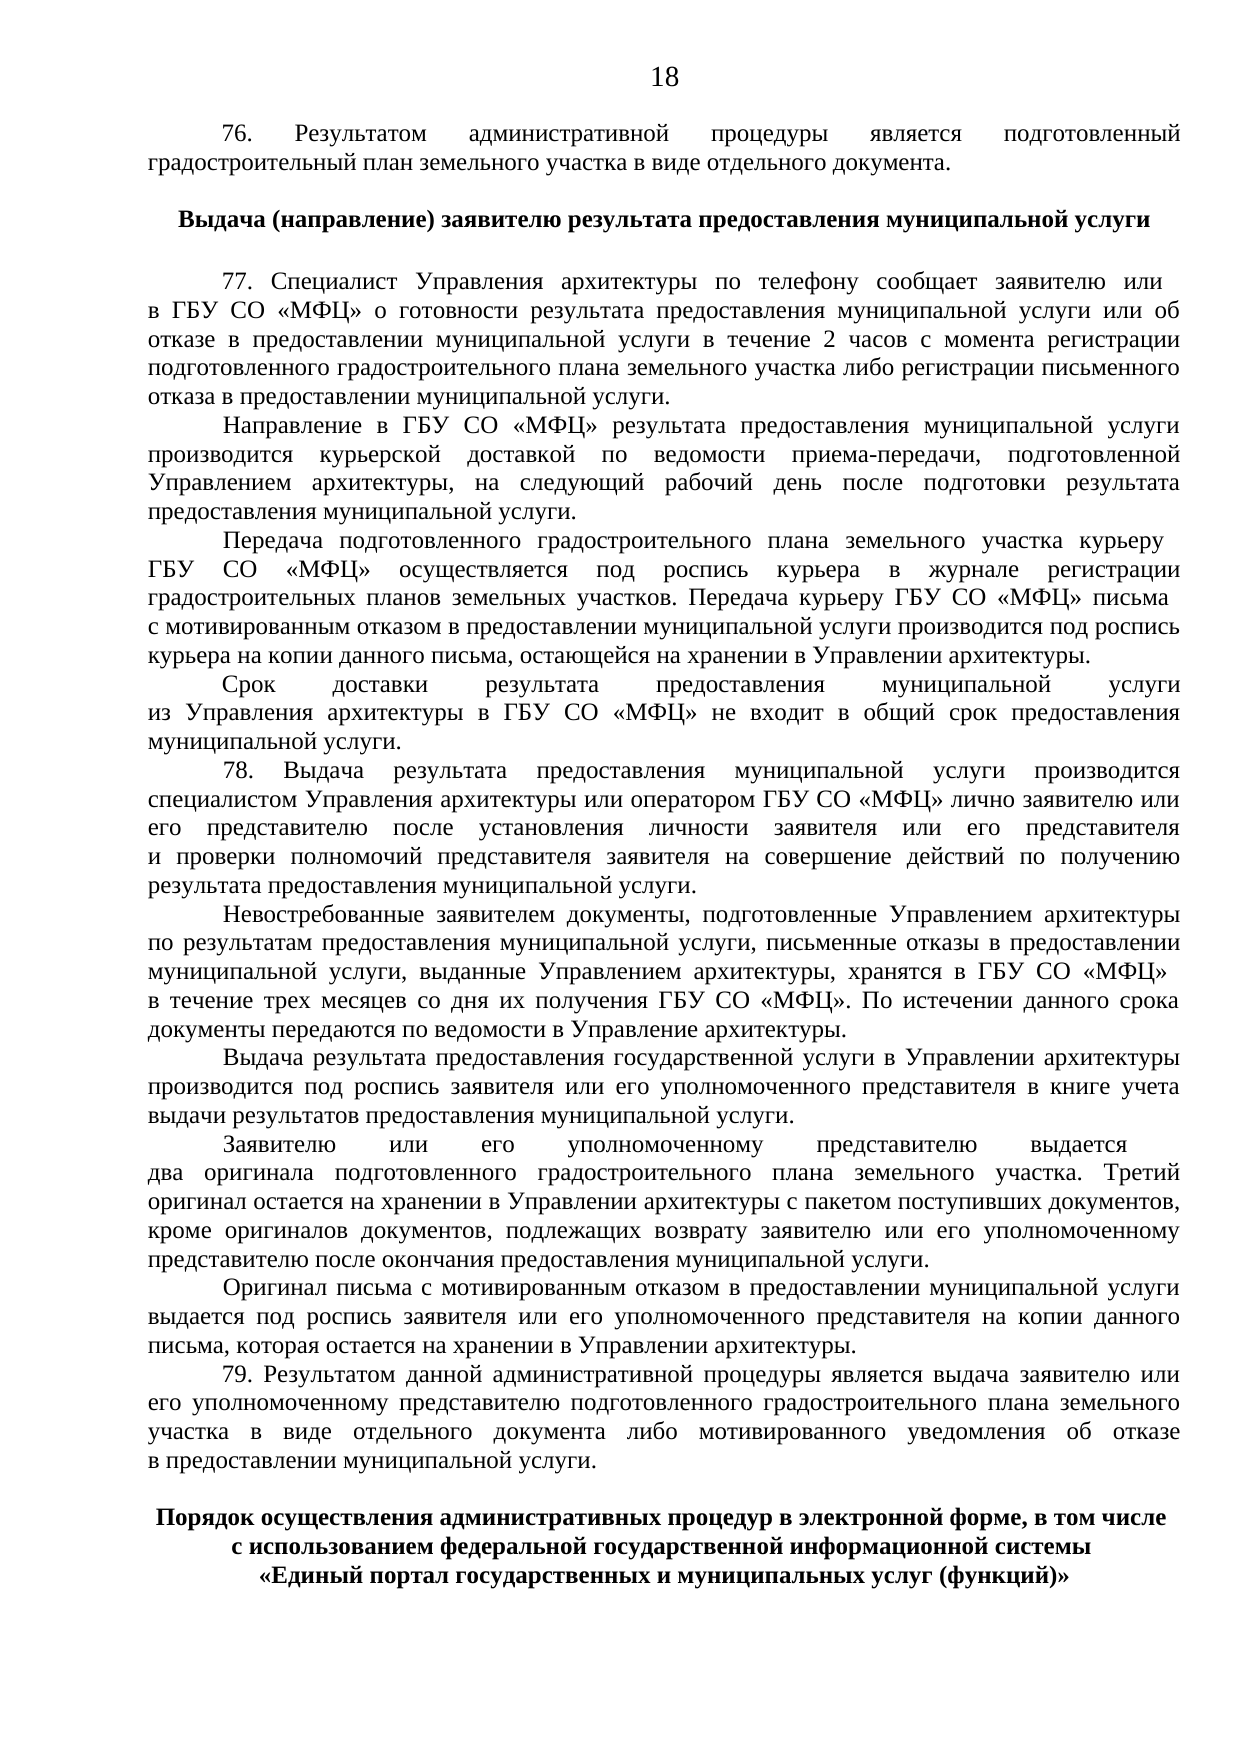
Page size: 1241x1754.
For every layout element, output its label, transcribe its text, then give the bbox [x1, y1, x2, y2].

text 79. Результатом данной административной процедуры является выдача заявителю или его уполномоченному представителю подготовленного градостроительного плана земельного участка в виде отдельного документа либо мотивированного уведомления об отказе в предоставлении муниципальной услуги. [148, 1359, 1181, 1474]
text Выдача (направление) заявителю результата предоставления муниципальной услуги [148, 204, 1181, 233]
text Направление в ГБУ СО «МФЦ» результата предоставления муниципальной услуги производится курьерской доставкой по ведомости приема-передачи, подготовленной Управлением архитектуры, на следующий рабочий день после подготовки результата предоставления муниципальной услуги. [148, 410, 1181, 525]
text Порядок осуществления административных процедур в электронной форме, в том числе с использованием федеральной государственной информационной системы «Единый портал государственных и муниципальных услуг (функций)» [148, 1502, 1181, 1589]
text Невостребованные заявителем документы, подготовленные Управлением архитектуры по результатам предоставления муниципальной услуги, письменные отказы в предоставлении муниципальной услуги, выданные Управлением архитектуры, хранятся в ГБУ СО «МФЦ» в течение трех месяцев со дня их получения ГБУ СО «МФЦ». По истечении данного срока документы передаются по ведомости в Управление архитектуры. [148, 899, 1181, 1042]
text Оригинал письма с мотивированным отказом в предоставлении муниципальной услуги выдается под роспись заявителя или его уполномоченного представителя на копии данного письма, которая остается на хранении в Управлении архитектуры. [148, 1272, 1181, 1359]
text Срок доставки результата предоставления муниципальной услуги из Управления архитектуры в ГБУ СО «МФЦ» не входит в общий срок предоставления муниципальной услуги. [148, 669, 1181, 755]
text 77. Специалист Управления архитектуры по телефону сообщает заявителю или в ГБУ СО «МФЦ» о готовности результата предоставления муниципальной услуги или об отказе в предоставлении муниципальной услуги в течение 2 часов с момента регистрации подготовленного градостроительного плана земельного участка либо регистрации письменного отказа в предоставлении муниципальной услуги. [148, 266, 1181, 410]
text Заявителю или его уполномоченному представителю выдается два оригинала подготовленного градостроительного плана земельного участка. Третий оригинал остается на хранении в Управлении архитектуры с пакетом поступивших документов, кроме оригиналов документов, подлежащих возврату заявителю или его уполномоченному представителю после окончания предоставления муниципальной услуги. [148, 1129, 1181, 1272]
text 76. Результатом административной процедуры является подготовленный градостроительный план земельного участка в виде отдельного документа. [148, 118, 1181, 176]
text Передача подготовленного градостроительного плана земельного участка курьеру ГБУ СО «МФЦ» осуществляется под роспись курьера в журнале регистрации градостроительных планов земельных участков. Передача курьеру ГБУ СО «МФЦ» письма с мотивированным отказом в предоставлении муниципальной услуги производится под роспись курьера на копии данного письма, остающейся на хранении в Управлении архитектуры. [148, 525, 1181, 669]
text 78. Выдача результата предоставления муниципальной услуги производится специалистом Управления архитектуры или оператором ГБУ СО «МФЦ» лично заявителю или его представителю после установления личности заявителя или его представителя и проверки полномочий представителя заявителя на совершение действий по получению результата предоставления муниципальной услуги. [148, 755, 1181, 899]
text Выдача результата предоставления государственной услуги в Управлении архитектуры производится под роспись заявителя или его уполномоченного представителя в книге учета выдачи результатов предоставления муниципальной услуги. [148, 1042, 1181, 1129]
